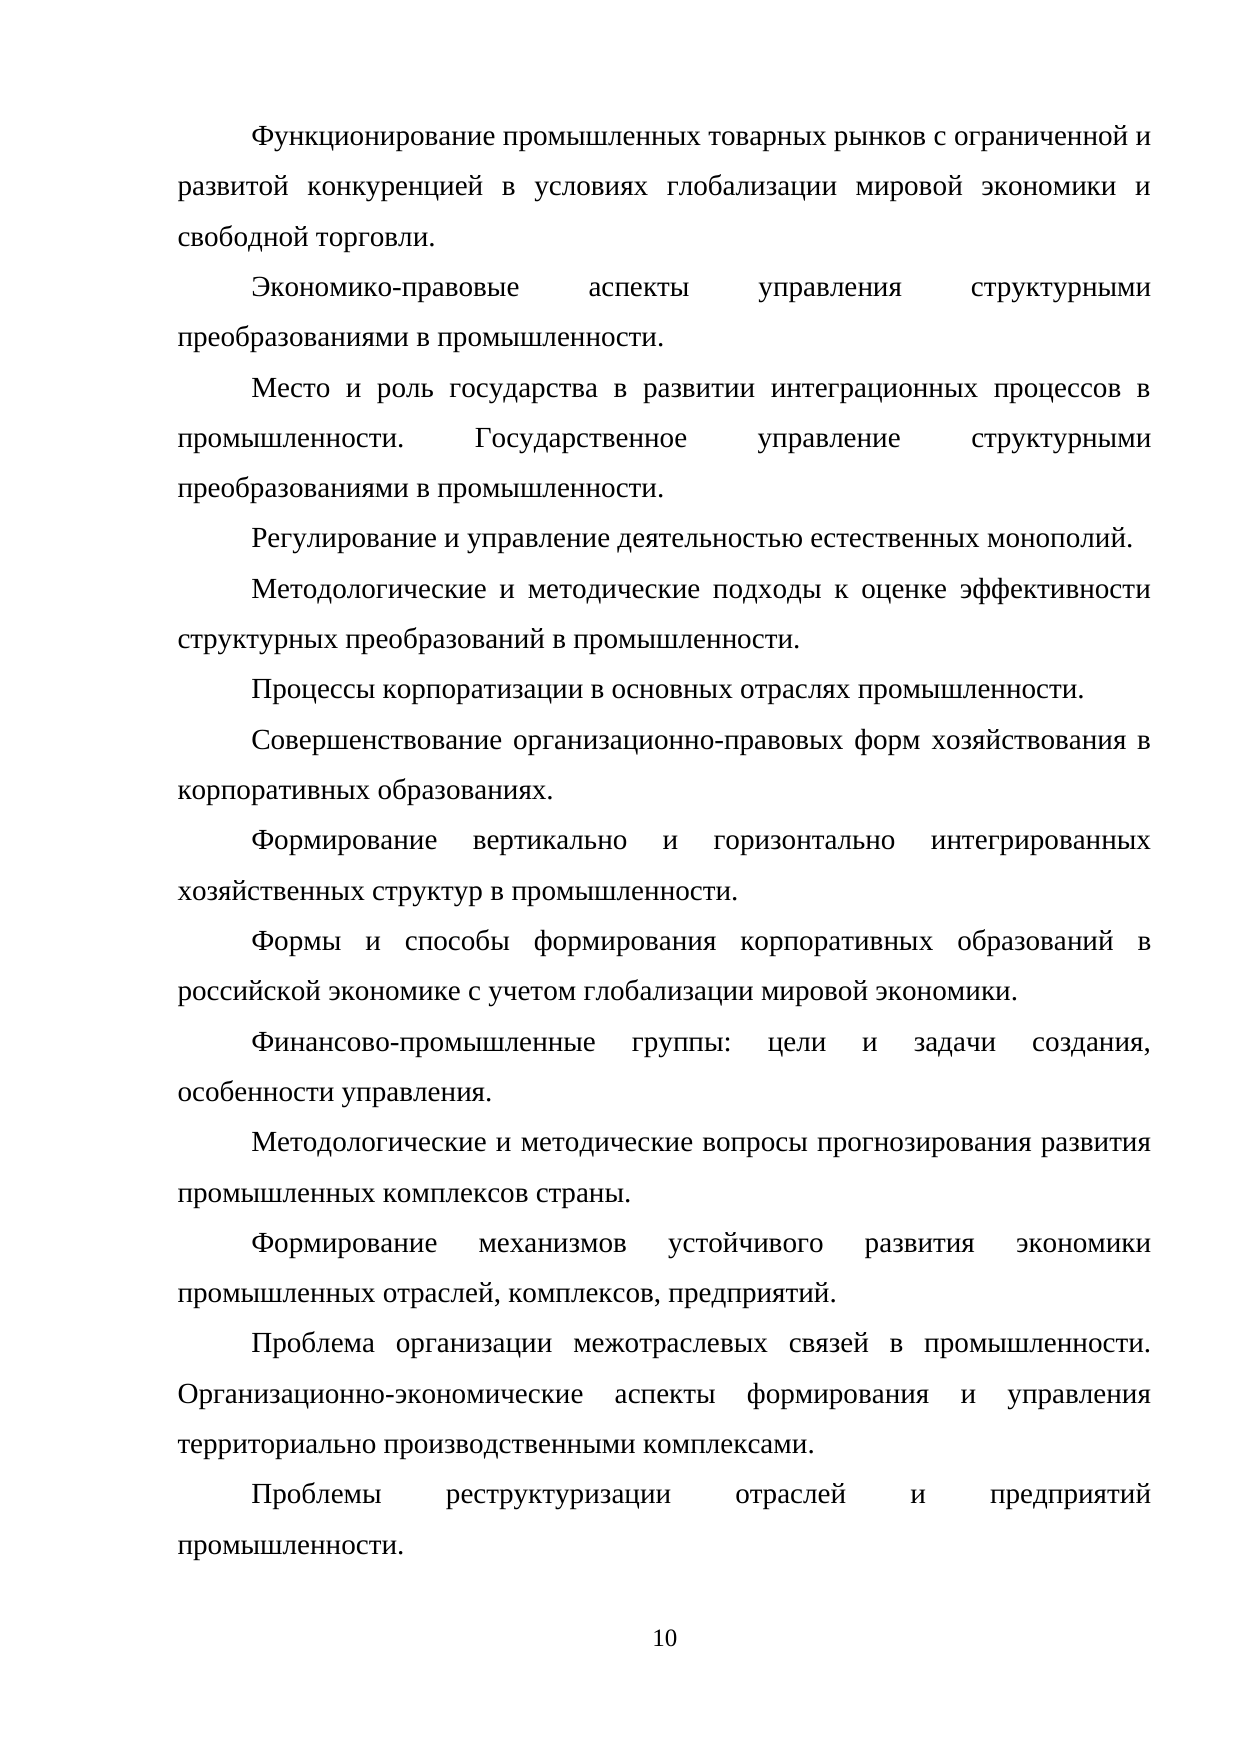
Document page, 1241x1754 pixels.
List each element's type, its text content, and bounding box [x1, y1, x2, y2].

text Формирование механизмов устойчивого развития экономики промышленных отраслей, комплексов, предприятий. [177, 1225, 1152, 1309]
text Проблемы реструктуризации отраслей и предприятий промышленности. [177, 1477, 1152, 1560]
text Проблема организации межотраслевых связей в промышленности. Организационно-экономические аспекты формирования и управления территориально производственными комплексами. [177, 1326, 1152, 1460]
text Совершенствование организационно-правовых форм хозяйствования в корпоративных образованиях. [177, 722, 1152, 806]
text Процессы корпоратизации в основных отраслях промышленности. [177, 672, 1152, 705]
text Экономико-правовые аспекты управления структурными преобразованиями в промышленности. [177, 269, 1152, 353]
text Методологические и методические подходы к оценке эффективности структурных преобразований в промышленности. [177, 571, 1152, 655]
text Формы и способы формирования корпоративных образований в российской экономике с учетом глобализации мировой экономики. [177, 923, 1152, 1007]
text Формирование вертикально и горизонтально интегрированных хозяйственных структур в промышленности. [177, 822, 1152, 906]
text Место и роль государства в развитии интеграционных процессов в промышленности. Государственное управление структурными преобразованиями в промышленности. [177, 370, 1152, 504]
text Регулирование и управление деятельностью естественных монополий. [177, 521, 1152, 554]
text Функционирование промышленных товарных рынков с ограниченной и развитой конкуренцией в условиях глобализации мировой экономики и свободной торговли. [177, 118, 1152, 252]
text Методологические и методические вопросы прогнозирования развития промышленных комплексов страны. [177, 1124, 1152, 1208]
text Финансово-промышленные группы: цели и задачи создания, особенности управления. [177, 1024, 1152, 1108]
